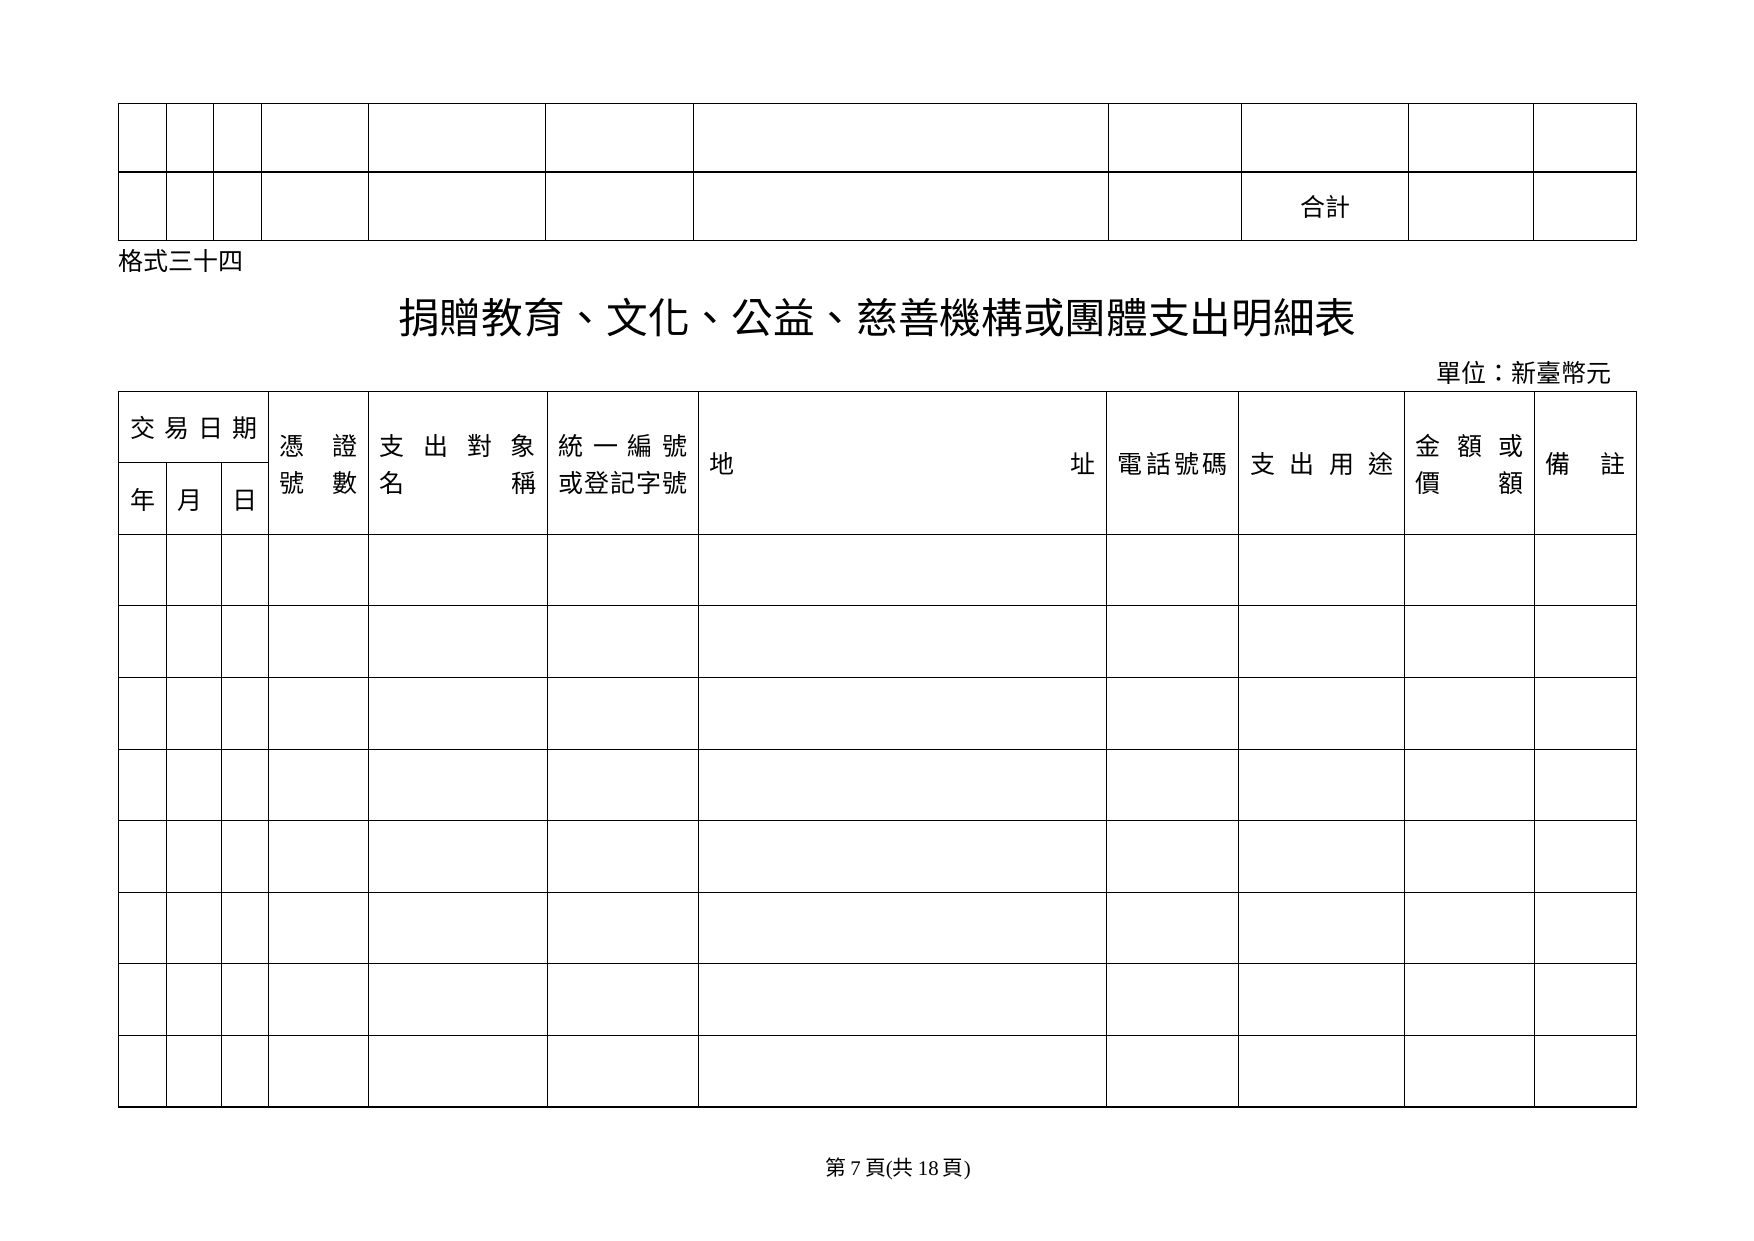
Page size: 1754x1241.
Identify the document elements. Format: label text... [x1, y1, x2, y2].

table_cell [167, 678, 221, 748]
table_cell [1409, 173, 1533, 240]
table_cell [269, 750, 368, 820]
table_cell [167, 821, 221, 892]
table_cell [1107, 893, 1238, 963]
table_cell [1107, 750, 1238, 820]
table_cell [1239, 606, 1404, 677]
table_cell [694, 104, 1108, 171]
table_cell [119, 750, 166, 820]
table_cell [1405, 750, 1534, 820]
table_cell [167, 173, 213, 240]
table_cell 月 [167, 463, 221, 534]
table_cell [119, 893, 166, 963]
table_cell [694, 173, 1108, 240]
table_cell [222, 1036, 268, 1106]
table_cell [699, 893, 1106, 963]
table_cell [269, 535, 368, 605]
table_cell [1405, 606, 1534, 677]
table_cell [548, 606, 698, 677]
table_cell [167, 964, 221, 1035]
table_cell [222, 893, 268, 963]
table_cell [1535, 535, 1636, 605]
table_cell [119, 821, 166, 892]
table_cell [214, 104, 261, 171]
table_cell [1239, 893, 1404, 963]
table_header 備註 [1535, 392, 1636, 534]
table_cell [369, 535, 547, 605]
table_cell [1535, 893, 1636, 963]
table_cell [1535, 821, 1636, 892]
table_cell [369, 678, 547, 748]
table_cell [1534, 173, 1636, 240]
table_cell [1535, 964, 1636, 1035]
table_cell [1405, 535, 1534, 605]
table_cell [369, 964, 547, 1035]
table_cell [1405, 1036, 1534, 1106]
table_cell [1535, 1036, 1636, 1106]
table_cell [699, 1036, 1106, 1106]
table_cell [1534, 104, 1636, 171]
table_cell [1239, 964, 1404, 1035]
table_cell [269, 893, 368, 963]
table_cell [269, 1036, 368, 1106]
table_cell [222, 678, 268, 748]
table_cell [1535, 678, 1636, 748]
text 捐贈教育、文化、公益、慈善機構或團體支出明細表 [118, 278, 1636, 353]
table_cell [222, 821, 268, 892]
table_cell [119, 104, 166, 171]
table_cell [214, 173, 261, 240]
text 格式三十四 [118, 241, 1636, 278]
table_header 電話號碼 [1107, 392, 1238, 534]
table_cell [262, 104, 368, 171]
table_cell [699, 750, 1106, 820]
table_cell [222, 750, 268, 820]
table_cell [1535, 750, 1636, 820]
table_cell [369, 173, 545, 240]
table_cell [119, 964, 166, 1035]
table_cell [262, 173, 368, 240]
table_cell [1239, 750, 1404, 820]
table_cell [369, 821, 547, 892]
table_cell 日 [222, 463, 268, 534]
table_cell [548, 964, 698, 1035]
table_cell [1239, 821, 1404, 892]
table_cell [546, 104, 693, 171]
table_cell [119, 173, 166, 240]
table_cell [167, 606, 221, 677]
table_header 地 址 [699, 392, 1106, 534]
table_cell [699, 678, 1106, 748]
table_cell [119, 678, 166, 748]
table_cell [548, 1036, 698, 1106]
table_cell [1409, 104, 1533, 171]
table_cell [1107, 1036, 1238, 1106]
table_cell [1405, 893, 1534, 963]
table_cell [1109, 104, 1241, 171]
table_cell [1107, 678, 1238, 748]
table_cell [167, 535, 221, 605]
text 單位：新臺幣元 [118, 353, 1611, 391]
table_cell 年 [119, 463, 166, 534]
table_cell 合計 [1242, 173, 1408, 240]
table_cell [699, 606, 1106, 677]
table_cell [548, 821, 698, 892]
table_header 統一編號 或登記字號 [548, 392, 698, 534]
table_cell [119, 606, 166, 677]
table_cell [548, 893, 698, 963]
table_cell [1239, 678, 1404, 748]
table_cell [1107, 535, 1238, 605]
table_cell [1405, 964, 1534, 1035]
table_cell [1405, 821, 1534, 892]
table_cell [269, 678, 368, 748]
table_cell [222, 606, 268, 677]
table_header 憑證 號數 [269, 392, 368, 534]
table_cell [369, 606, 547, 677]
table_cell [119, 535, 166, 605]
table_cell [699, 964, 1106, 1035]
table_cell [548, 535, 698, 605]
table_cell [1107, 821, 1238, 892]
table_cell [1242, 104, 1408, 171]
table_cell [167, 1036, 221, 1106]
table_cell [546, 173, 693, 240]
table_cell [1107, 606, 1238, 677]
table_cell [1109, 173, 1241, 240]
table_cell [369, 750, 547, 820]
table_cell [548, 678, 698, 748]
table_cell [167, 750, 221, 820]
table_cell [699, 535, 1106, 605]
table_cell [1239, 535, 1404, 605]
table_cell [699, 821, 1106, 892]
table_cell [369, 1036, 547, 1106]
table_cell [548, 750, 698, 820]
table_header 交易日期 [119, 392, 268, 462]
table_cell [369, 893, 547, 963]
table_cell [222, 964, 268, 1035]
table_cell [369, 104, 545, 171]
table_cell [167, 893, 221, 963]
table_header 支出對象 名稱 [369, 392, 547, 534]
table_cell [269, 606, 368, 677]
table_header 金額或 價額 [1405, 392, 1534, 534]
table_cell [269, 821, 368, 892]
table_cell [222, 535, 268, 605]
table_cell [1405, 678, 1534, 748]
table_cell [119, 1036, 166, 1106]
table_cell [167, 104, 213, 171]
table_cell [1107, 964, 1238, 1035]
table_header 支出用途 [1239, 392, 1404, 534]
table_cell [269, 964, 368, 1035]
table_cell [1535, 606, 1636, 677]
table_cell [1239, 1036, 1404, 1106]
